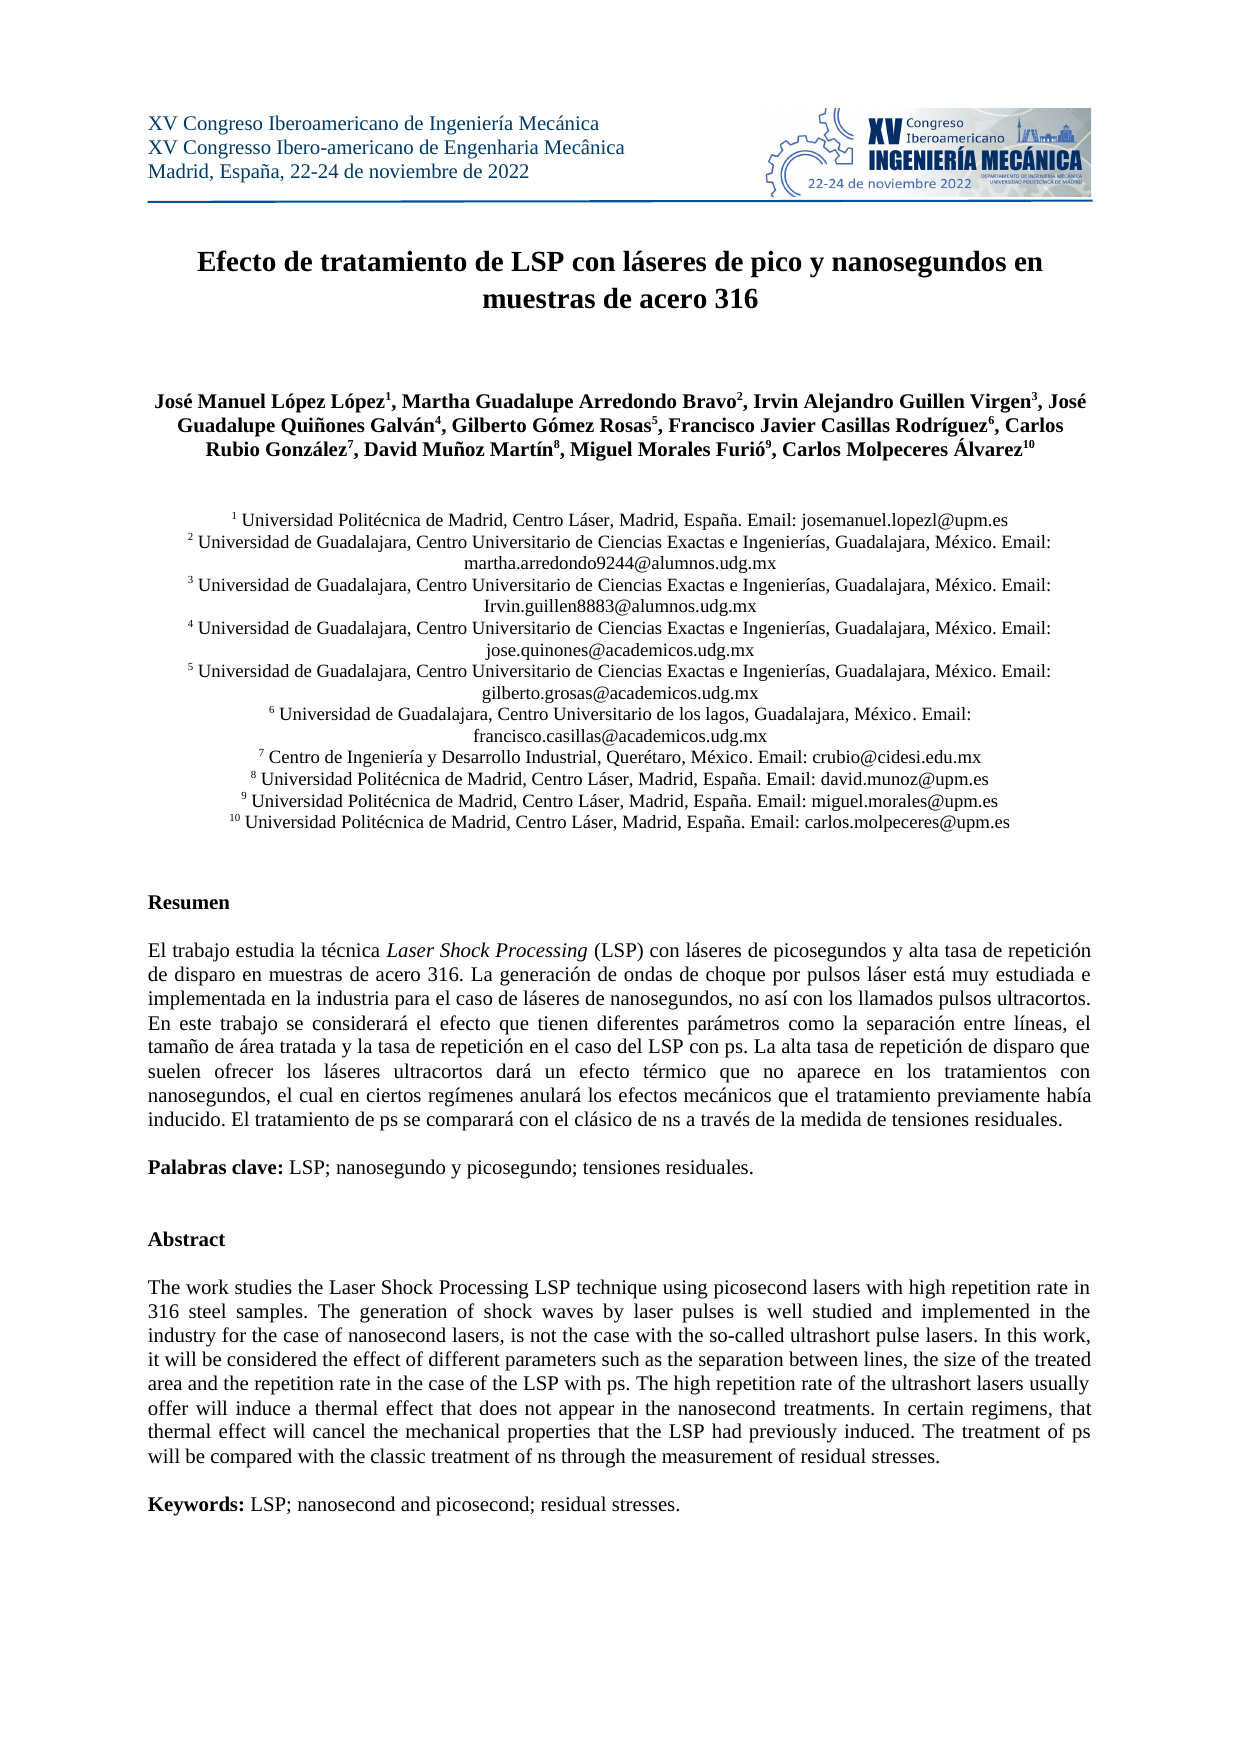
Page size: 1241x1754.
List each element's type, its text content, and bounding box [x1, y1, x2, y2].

text 1 Universidad Politécnica de Madrid, Centro Láser, Madrid, España. Email: josemanuel.lopezl@upm.es [148, 509, 1092, 531]
text Abstract [148, 1227, 1117, 1251]
text 4 Universidad de Guadalajara, Centro Universitario de Ciencias Exactas e Ingenierías, Guadalajara, México. Email: jose.quinones@academicos.udg.mx [148, 617, 1092, 660]
text The work studies the Laser Shock Processing LSP technique using picosecond lasers with high repetition rate in 316 steel samples. The generation of shock waves by laser pulses is well studied and implemented in the industry for the case of nanosecond lasers, is not the case with the so-called ultrashort pulse lasers. In this work, it will be considered the effect of different parameters such as the separation between lines, the size of the treated area and the repetition rate in the case of the LSP with ps. The high repetition rate of the ultrashort lasers usually offer will induce a thermal effect that does not appear in the nanosecond treatments. In certain regimens, that thermal effect will cancel the mechanical properties that the LSP had previously induced. The treatment of ps will be compared with the classic treatment of ns through the measurement of residual stresses. [148, 1275, 1092, 1468]
text El trabajo estudia la técnica Laser Shock Processing (LSP) con láseres de picosegundos y alta tasa de repetición de disparo en muestras de acero 316. La generación de ondas de choque por pulsos láser está muy estudiada e implementada en la industria para el caso de láseres de nanosegundos, no así con los llamados pulsos ultracortos. En este trabajo se considerará el efecto que tienen diferentes parámetros como la separación entre líneas, el tamaño de área tratada y la tasa de repetición en el caso del LSP con ps. La alta tasa de repetición de disparo que suelen ofrecer los láseres ultracortos dará un efecto térmico que no aparece en los tratamientos con nanosegundos, el cual en ciertos regímenes anulará los efectos mecánicos que el tratamiento previamente había inducido. El tratamiento de ps se comparará con el clásico de ns a través de la medida de tensiones residuales. [148, 938, 1092, 1131]
text José Manuel López López1, Martha Guadalupe Arredondo Bravo2, Irvin Alejandro Guillen Virgen3, José Guadalupe Quiñones Galván4, Gilberto Gómez Rosas5, Francisco Javier Casillas Rodríguez6, Carlos Rubio González7, David Muñoz Martín8, Miguel Morales Furió9, Carlos Molpeceres Álvarez10 [148, 389, 1092, 461]
text 3 Universidad de Guadalajara, Centro Universitario de Ciencias Exactas e Ingenierías, Guadalajara, México. Email: Irvin.guillen8883@alumnos.udg.mx [148, 574, 1092, 617]
text 10 Universidad Politécnica de Madrid, Centro Láser, Madrid, España. Email: carlos.molpeceres@upm.es [148, 811, 1092, 833]
text 8 Universidad Politécnica de Madrid, Centro Láser, Madrid, España. Email: david.munoz@upm.es [148, 768, 1092, 789]
text Palabras clave: LSP; nanosegundo y picosegundo; tensiones residuales. [148, 1155, 1092, 1179]
text 9 Universidad Politécnica de Madrid, Centro Láser, Madrid, España. Email: miguel.morales@upm.es [148, 789, 1092, 811]
text Resumen [148, 890, 1092, 914]
title Efecto de tratamiento de LSP con láseres de pico y nanosegundos en muestras de acero 316 [148, 240, 1092, 315]
text Keywords: LSP; nanosecond and picosecond; residual stresses. [148, 1492, 1092, 1516]
text 5 Universidad de Guadalajara, Centro Universitario de Ciencias Exactas e Ingenierías, Guadalajara, México. Email: gilberto.grosas@academicos.udg.mx [148, 660, 1092, 703]
text 2 Universidad de Guadalajara, Centro Universitario de Ciencias Exactas e Ingenierías, Guadalajara, México. Email: martha.arredondo9244@alumnos.udg.mx [148, 531, 1092, 574]
text 7 Centro de Ingeniería y Desarrollo Industrial, Querétaro, México. Email: crubio@cidesi.edu.mx [148, 746, 1092, 768]
picture [759, 108, 1092, 197]
text 6 Universidad de Guadalajara, Centro Universitario de los lagos, Guadalajara, México. Email: francisco.casillas@academicos.udg.mx [148, 703, 1092, 746]
